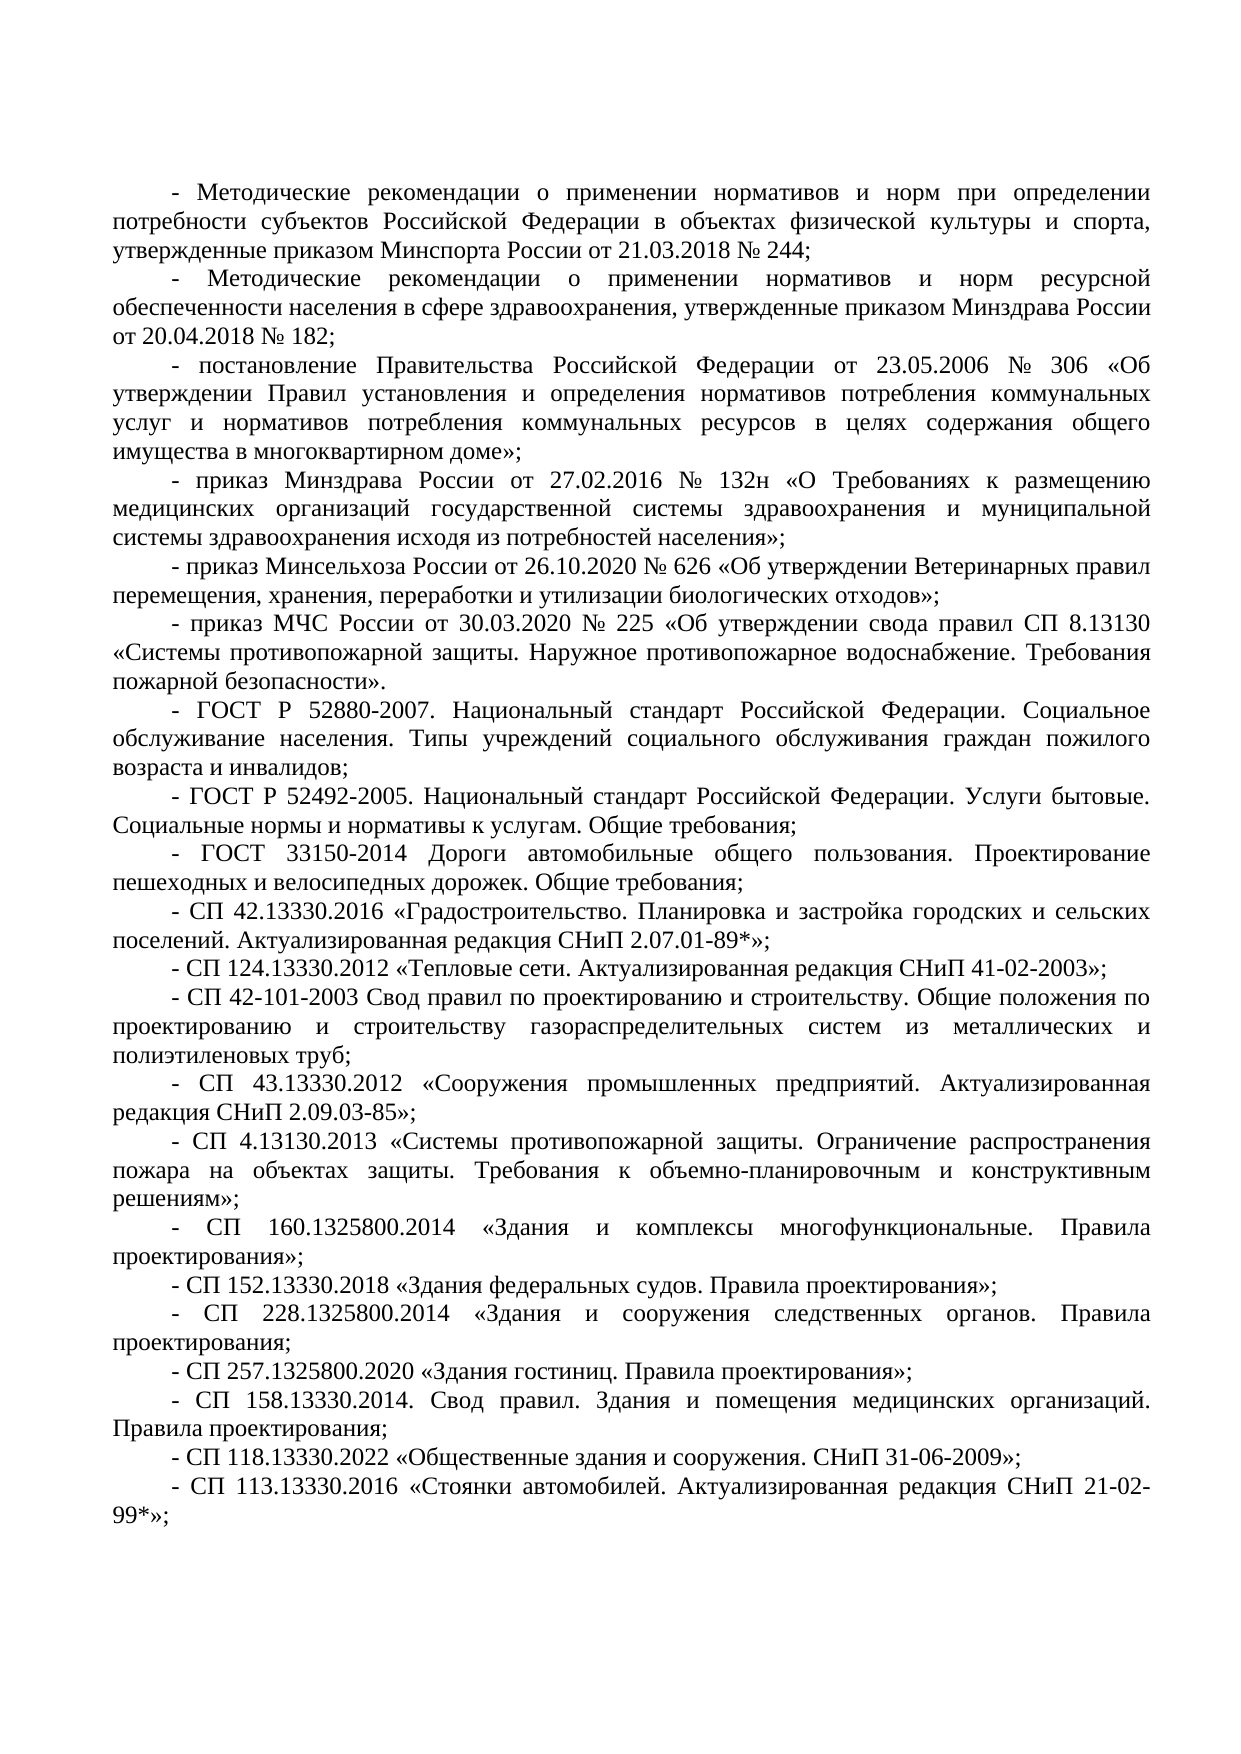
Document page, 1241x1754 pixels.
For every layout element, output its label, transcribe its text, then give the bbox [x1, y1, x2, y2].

text - СП 160.1325800.2014 «Здания и комплексы многофункциональные. Правила проектирования»; [112, 1212, 1152, 1270]
text - СП 257.1325800.2020 «Здания гостиниц. Правила проектирования»; [112, 1356, 1152, 1385]
text - Методические рекомендации о применении нормативов и норм ресурсной обеспеченности населения в сфере здравоохранения, утвержденные приказом Минздрава России от 20.04.2018 № 182; [112, 263, 1152, 350]
text - СП 158.13330.2014. Свод правил. Здания и помещения медицинских организаций. Правила проектирования; [112, 1385, 1152, 1442]
text - Методические рекомендации о применении нормативов и норм при определении потребности субъектов Российской Федерации в объектах физической культуры и спорта, утвержденные приказом Минспорта России от 21.03.2018 № 244; [112, 177, 1152, 263]
text - СП 42-101-2003 Свод правил по проектированию и строительству. Общие положения по проектированию и строительству газораспределительных систем из металлических и полиэтиленовых труб; [112, 982, 1152, 1068]
text - постановление Правительства Российской Федерации от 23.05.2006 № 306 «Об утверждении Правил установления и определения нормативов потребления коммунальных услуг и нормативов потребления коммунальных ресурсов в целях содержания общего имущества в многоквартирном доме»; [112, 350, 1152, 465]
text - СП 4.13130.2013 «Системы противопожарной защиты. Ограничение распространения пожара на объектах защиты. Требования к объемно-планировочным и конструктивным решениям»; [112, 1126, 1152, 1212]
text - СП 43.13330.2012 «Сооружения промышленных предприятий. Актуализированная редакция СНиП 2.09.03-85»; [112, 1068, 1152, 1126]
text - СП 228.1325800.2014 «Здания и сооружения следственных органов. Правила проектирования; [112, 1298, 1152, 1356]
text - СП 124.13330.2012 «Тепловые сети. Актуализированная редакция СНиП 41-02-2003»; [112, 953, 1152, 982]
text - СП 113.13330.2016 «Стоянки автомобилей. Актуализированная редакция СНиП 21-02-99*»; [112, 1471, 1152, 1528]
text - СП 152.13330.2018 «Здания федеральных судов. Правила проектирования»; [112, 1270, 1152, 1298]
text - СП 118.13330.2022 «Общественные здания и сооружения. СНиП 31-06-2009»; [112, 1442, 1152, 1471]
text - ГОСТ Р 52880-2007. Национальный стандарт Российской Федерации. Социальное обслуживание населения. Типы учреждений социального обслуживания граждан пожилого возраста и инвалидов; [112, 695, 1152, 781]
text - приказ Минсельхоза России от 26.10.2020 № 626 «Об утверждении Ветеринарных правил перемещения, хранения, переработки и утилизации биологических отходов»; [112, 551, 1152, 608]
text - СП 42.13330.2016 «Градостроительство. Планировка и застройка городских и сельских поселений. Актуализированная редакция СНиП 2.07.01-89*»; [112, 896, 1152, 953]
text - ГОСТ 33150-2014 Дороги автомобильные общего пользования. Проектирование пешеходных и велосипедных дорожек. Общие требования; [112, 838, 1152, 896]
text - ГОСТ Р 52492-2005. Национальный стандарт Российской Федерации. Услуги бытовые. Социальные нормы и нормативы к услугам. Общие требования; [112, 781, 1152, 838]
text - приказ МЧС России от 30.03.2020 № 225 «Об утверждении свода правил СП 8.13130 «Системы противопожарной защиты. Наружное противопожарное водоснабжение. Требования пожарной безопасности». [112, 608, 1152, 695]
text - приказ Минздрава России от 27.02.2016 № 132н «О Требованиях к размещению медицинских организаций государственной системы здравоохранения и муниципальной системы здравоохранения исходя из потребностей населения»; [112, 465, 1152, 551]
